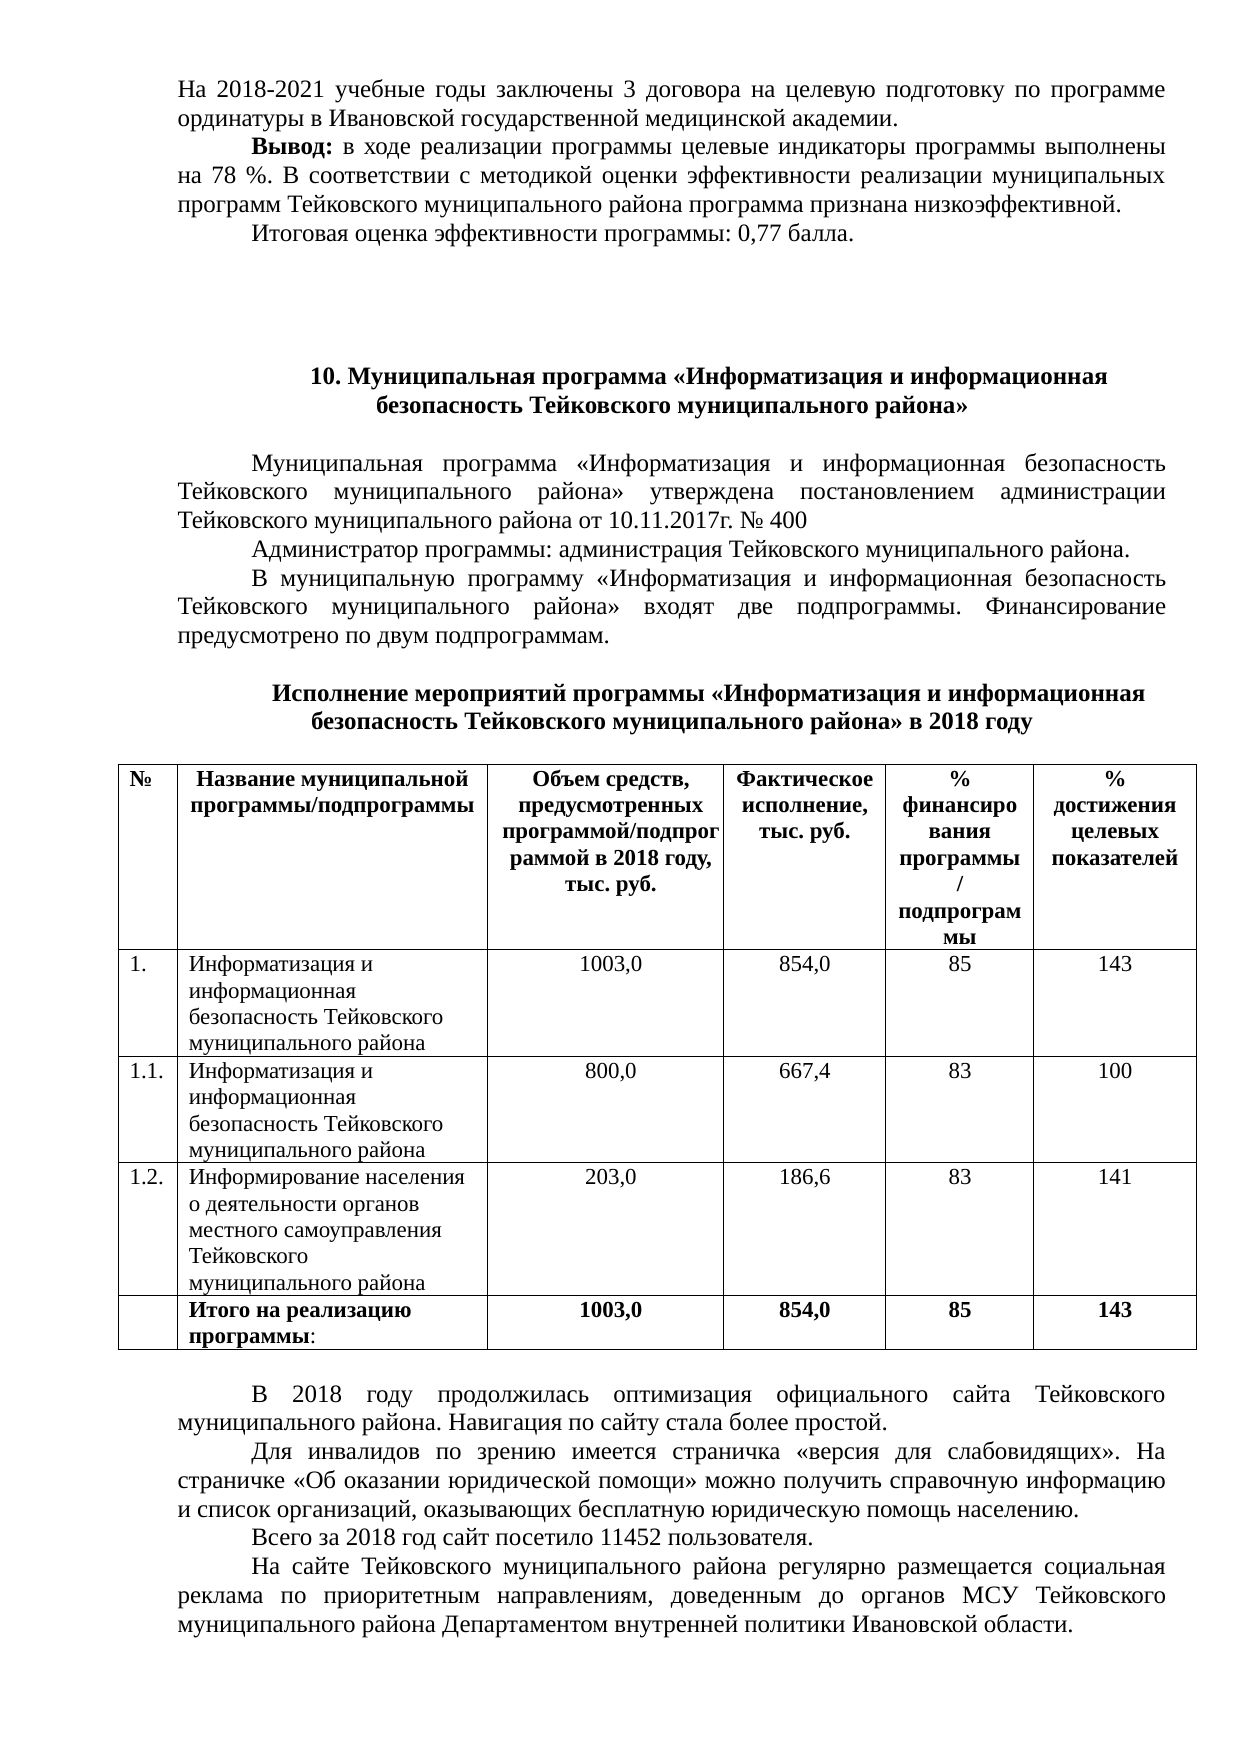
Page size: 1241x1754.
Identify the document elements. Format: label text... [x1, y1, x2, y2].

text Для инвалидов по зрению имеется страничка «версия для слабовидящих». На страничке «Об оказании юридической помощи» можно получить справочную информацию и список организаций, оказывающих бесплатную юридическую помощь населению. [177, 1436, 1167, 1522]
table_cell 203,0 [488, 1163, 723, 1295]
table_cell Информатизация и информационная безопасность Тейковского муниципального района [178, 1057, 487, 1162]
text Исполнение мероприятий программы «Информатизация и информационная безопасность Тейковского муниципального района» в 2018 году [177, 678, 1167, 735]
table_header % достижения целевых показателей [1034, 765, 1196, 949]
table_cell 1.2. [119, 1163, 177, 1295]
table_header Фактическое исполнение, тыс. руб. [724, 765, 885, 949]
text Всего за 2018 год сайт посетило 11452 пользователя. [177, 1522, 1167, 1551]
table_header % финансирования программы/подпрограммы [886, 765, 1033, 949]
table_cell 85 [886, 1296, 1033, 1349]
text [177, 74, 1167, 131]
table_cell [119, 1296, 177, 1349]
text В муниципальную программу «Информатизация и информационная безопасность Тейковского муниципального района» входят две подпрограммы. Финансирование предусмотрено по двум подпрограммам. [177, 563, 1167, 649]
table_cell 85 [886, 950, 1033, 1056]
table_cell 83 [886, 1057, 1033, 1162]
table_cell 141 [1034, 1163, 1196, 1295]
table_cell 143 [1034, 1296, 1196, 1349]
table_header Объем средств, предусмотренных программой/подпрограммой в 2018 году, тыс. руб. [488, 765, 723, 949]
text Администратор программы: администрация Тейковского муниципального района. [177, 534, 1167, 563]
table_cell Информирование населения о деятельности органов местного самоуправления Тейковского муниципального района [178, 1163, 487, 1295]
table_cell 1003,0 [488, 1296, 723, 1349]
text На сайте Тейковского муниципального района регулярно размещается социальная реклама по приоритетным направлениям, доведенным до органов МСУ Тейковского муниципального района Департаментом внутренней политики Ивановской области. [177, 1551, 1167, 1637]
table_cell 1. [119, 950, 177, 1056]
table_header № [119, 765, 177, 949]
text В 2018 году продолжилась оптимизация официального сайта Тейковского муниципального района. Навигация по сайту стала более простой. [177, 1379, 1167, 1436]
table_cell 143 [1034, 950, 1196, 1056]
table_header Название муниципальной программы/подпрограммы [178, 765, 487, 949]
table_cell 667,4 [724, 1057, 885, 1162]
table_cell 854,0 [724, 1296, 885, 1349]
table_cell 186,6 [724, 1163, 885, 1295]
text Вывод: в ходе реализации программы целевые индикаторы программы выполнены на 78 %. В соответствии с методикой оценки эффективности реализации муниципальных программ Тейковского муниципального района программа признана низкоэффективной. [177, 131, 1167, 218]
table_cell 1003,0 [488, 950, 723, 1056]
table_cell 854,0 [724, 950, 885, 1056]
table_cell 1.1. [119, 1057, 177, 1162]
table_cell Информатизация и информационная безопасность Тейковского муниципального района [178, 950, 487, 1056]
text Муниципальная программа «Информатизация и информационная безопасность Тейковского муниципального района» утверждена постановлением администрации Тейковского муниципального района от 10.11.2017г. № 400 [177, 448, 1167, 534]
table_cell 100 [1034, 1057, 1196, 1162]
text Итоговая оценка эффективности программы: 0,77 балла. [177, 218, 1167, 246]
table_cell 800,0 [488, 1057, 723, 1162]
text 10. Муниципальная программа «Информатизация и информационная безопасность Тейковского муниципального района» [177, 361, 1167, 419]
table_cell 83 [886, 1163, 1033, 1295]
table_cell Итого на реализацию программы: [178, 1296, 487, 1349]
